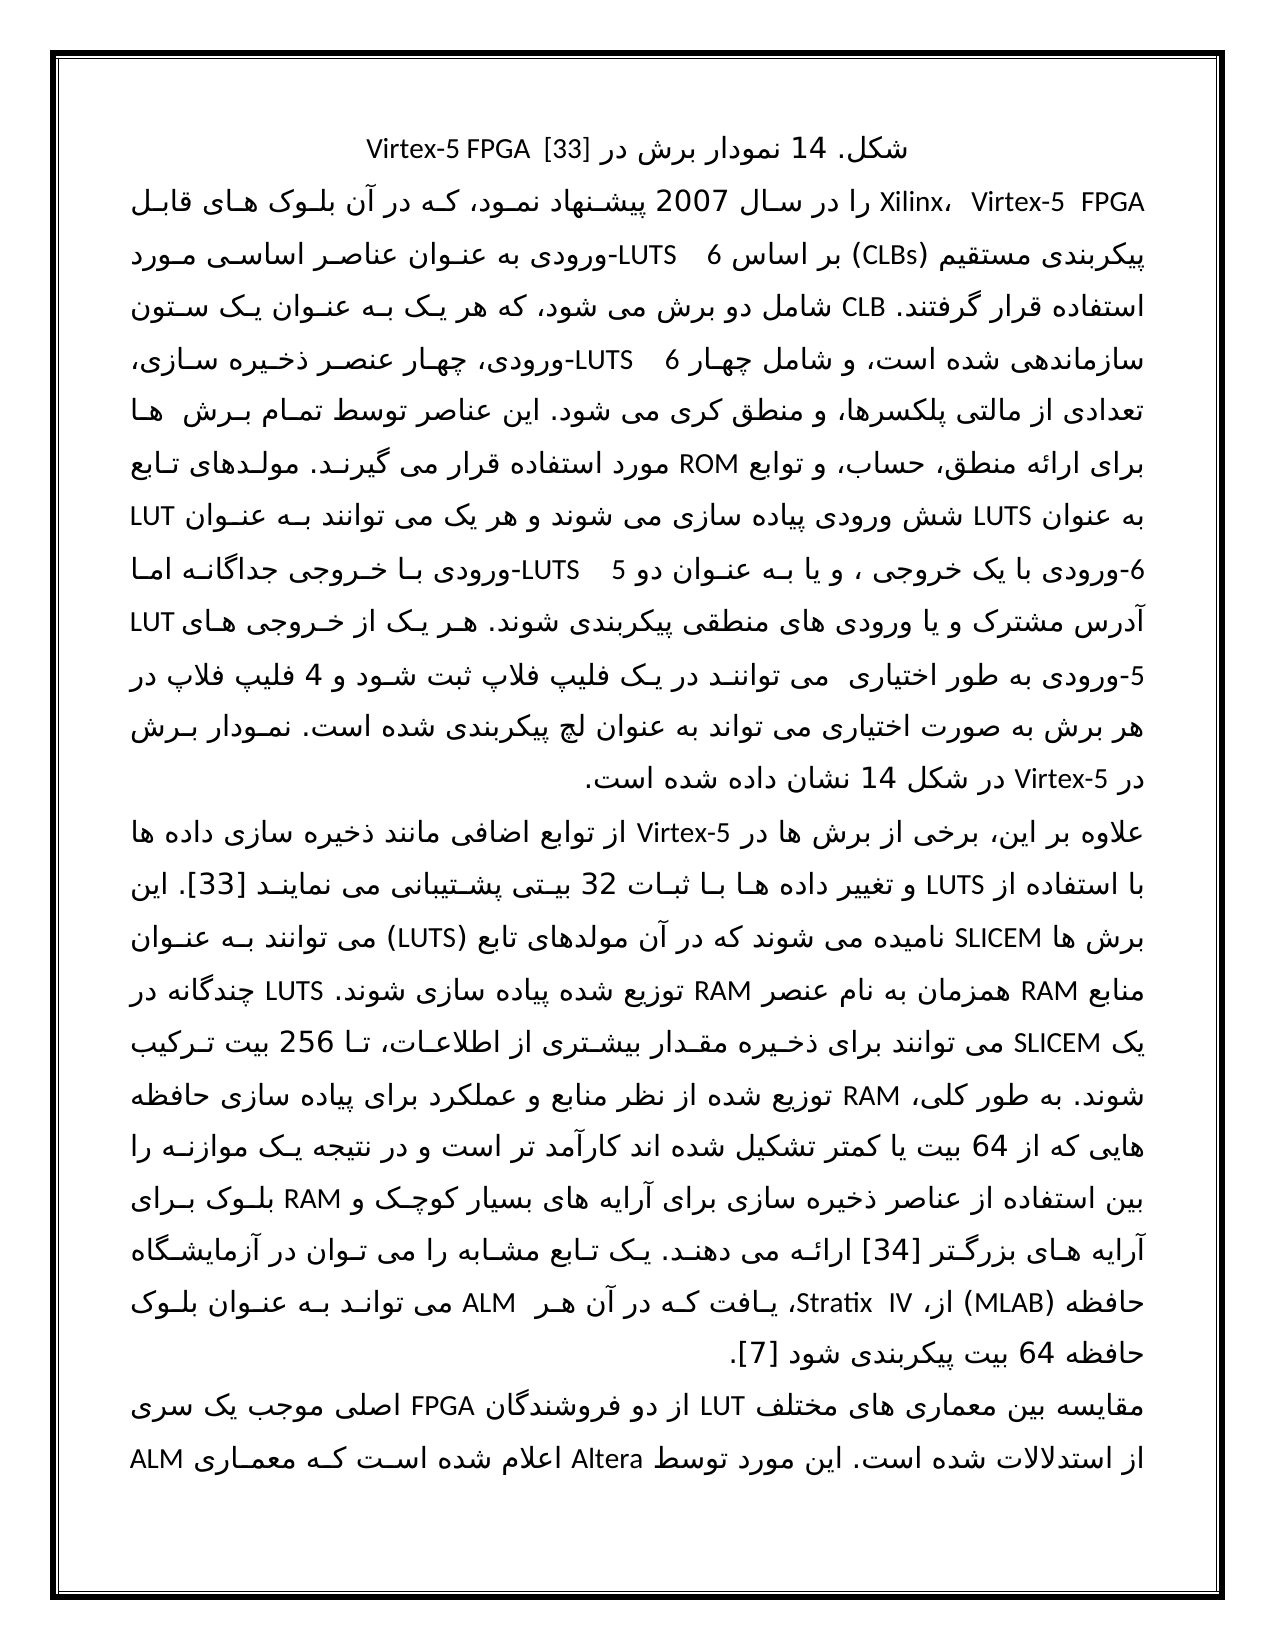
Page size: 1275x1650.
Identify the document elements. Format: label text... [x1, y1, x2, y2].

text علاوه بر این، برخی از برش ها در Virtex-5 از توابع اضافی مانند ذخیره سازی داده ها با استفاده از LUTS و تغییر داده ها با ثبات 32 بیتی پشتیبانی می نمایند [33]. این برش ها SLICEM نامیده می شوند که در آن مولدهای تابع (LUTS) می توانند به عنوان منابع RAM همزمان به نام عنصر RAM توزیع شده پیاده سازی شوند. LUTS چندگانه در یک SLICEM می توانند برای ذخیره مقدار بیشتری از اطلاعات، تا 256 بیت ترکیب شوند. به طور کلی، RAM توزیع شده از نظر منابع و عملکرد برای پیاده سازی حافظه هایی که از 64 بیت یا کمتر تشکیل شده اند کارآمد تر است و در نتیجه یک موازنه را بین استفاده از عناصر ذخیره سازی برای آرایه های بسیار کوچک و RAM بلوک برای آرایه های بزرگتر [34] ارائه می دهند. یک تابع مشابه را می توان در آزمایشگاه حافظه (MLAB) از، Stratix IV، یافت که در آن هر ALM می تواند به عنوان بلوک حافظه 64 بیت پیکربندی شود [7]. [130, 814, 1145, 1370]
text شکل. 14 نمودار برش در Virtex-5 FPGA [33] [130, 130, 1145, 166]
text Xilinx، Virtex-5 FPGA را در سال 2007 پیشنهاد نمود، که در آن بلوک های قابل پیکربندی مستقیم (CLBs) بر اساس LUTS 6-ورودی به عنوان عناصر اساسی مورد استفاده قرار گرفتند. CLB شامل دو برش می شود، که هر یک به عنوان یک ستون سازماندهی شده است، و شامل چهار LUTS 6-ورودی، چهار عنصر ذخیره سازی، تعدادی از مالتی پلکسرها، و منطق کری می شود. این عناصر توسط تمام برش ها برای ارائه منطق، حساب، و توابع ROM مورد استفاده قرار می گیرند. مولدهای تابع به عنوان LUTS شش ورودی پیاده سازی می شوند و هر یک می توانند به عنوان LUT 6-ورودی با یک خروجی ، و یا به عنوان دو LUTS 5-ورودی با خروجی جداگانه اما آدرس مشترک و یا ورودی های منطقی پیکربندی شوند. هر یک از خروجی هایLUT 5-ورودی به طور اختیاری می توانند در یک فلیپ فلاپ ثبت شود و 4 فلیپ فلاپ در هر برش به صورت اختیاری می تواند به عنوان لچ پیکربندی شده است. نمودار برش در Virtex-5 در شکل 14 نشان داده شده است. [130, 183, 1145, 796]
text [130, 1387, 1145, 1476]
